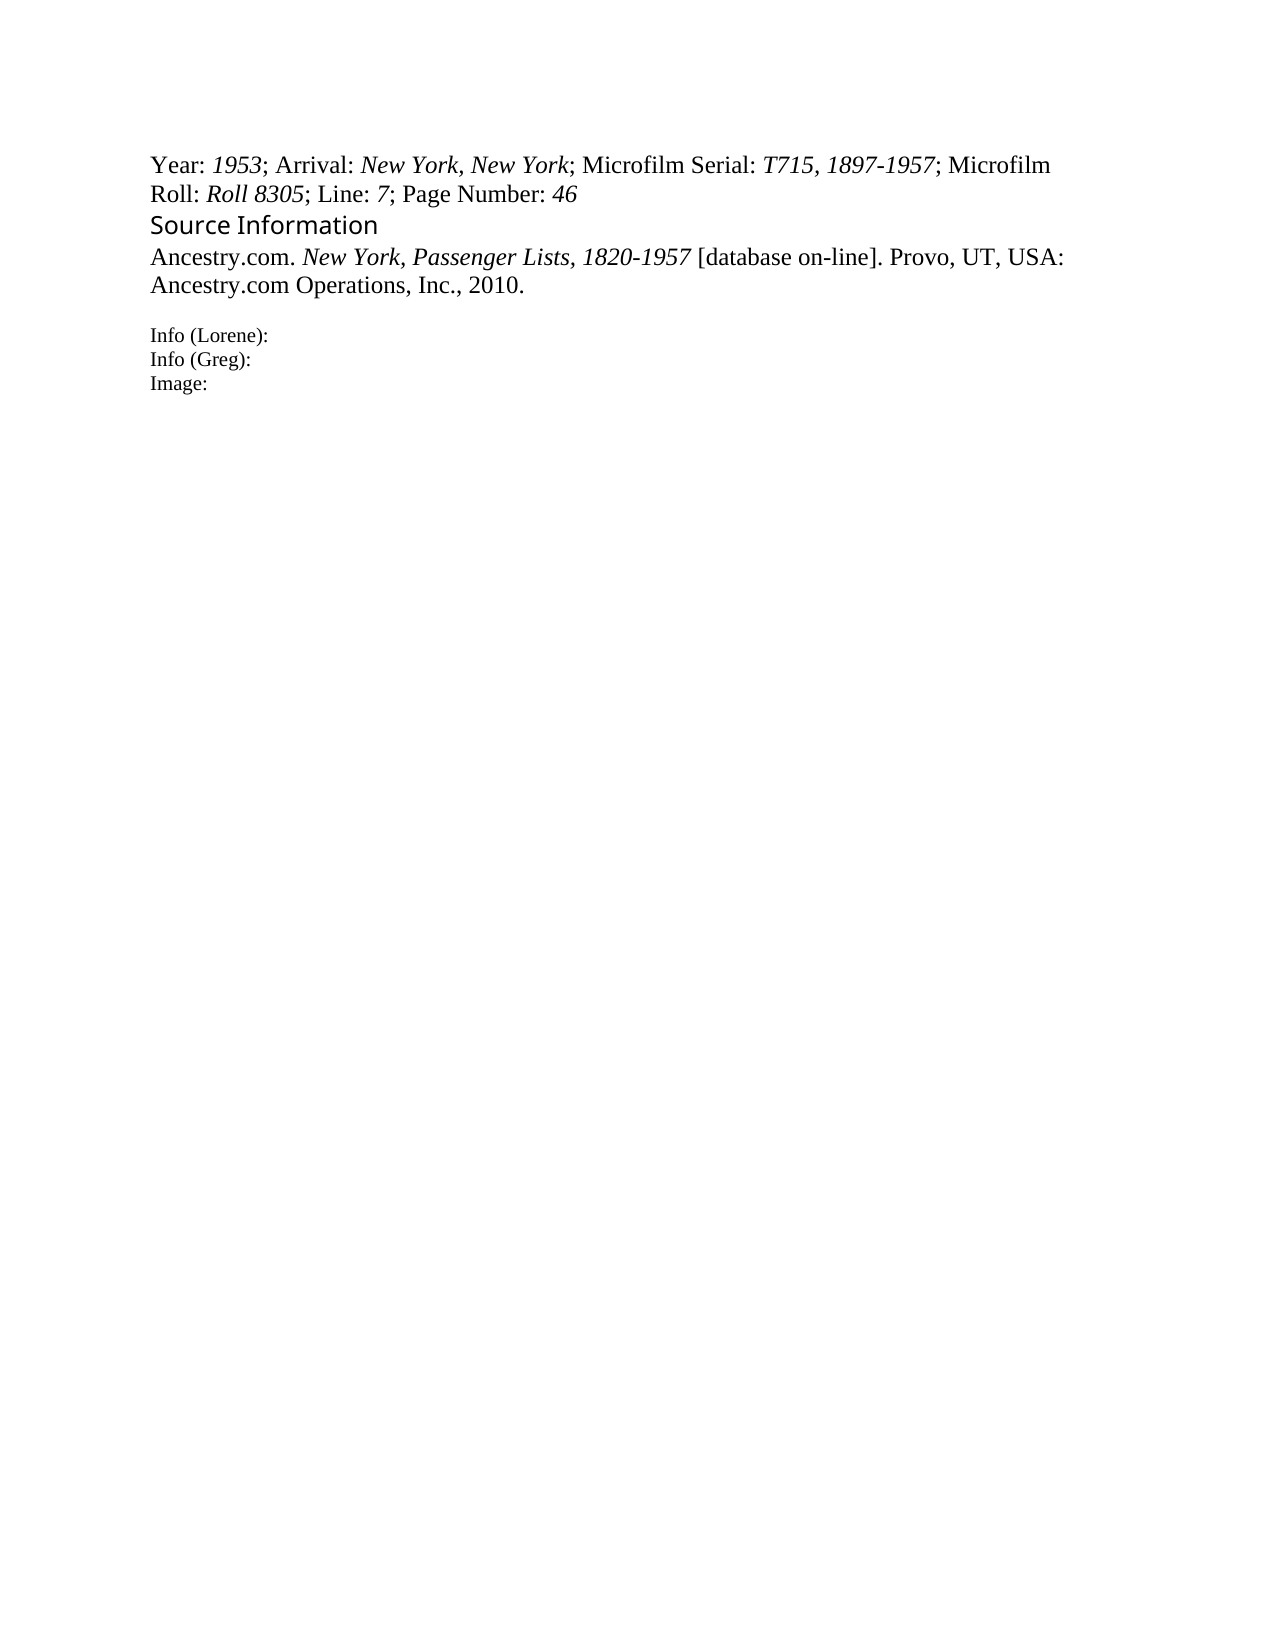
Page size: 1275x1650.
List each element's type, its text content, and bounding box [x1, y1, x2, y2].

text Image: [150, 371, 1125, 395]
text Ancestry.com. New York, Passenger Lists, 1820-1957 [database on-line]. Provo, UT, USA: Ancestry.com Operations, Inc., 2010. [150, 242, 1125, 299]
text Year: 1953; Arrival: New York, New York; Microfilm Serial: T715, 1897-1957; Microfilm Roll: Roll 8305; Line: 7; Page Number: 46 [150, 150, 1125, 207]
text Source Information [150, 207, 1125, 242]
text Info (Greg): [150, 347, 1125, 371]
text Info (Lorene): [150, 323, 1125, 347]
